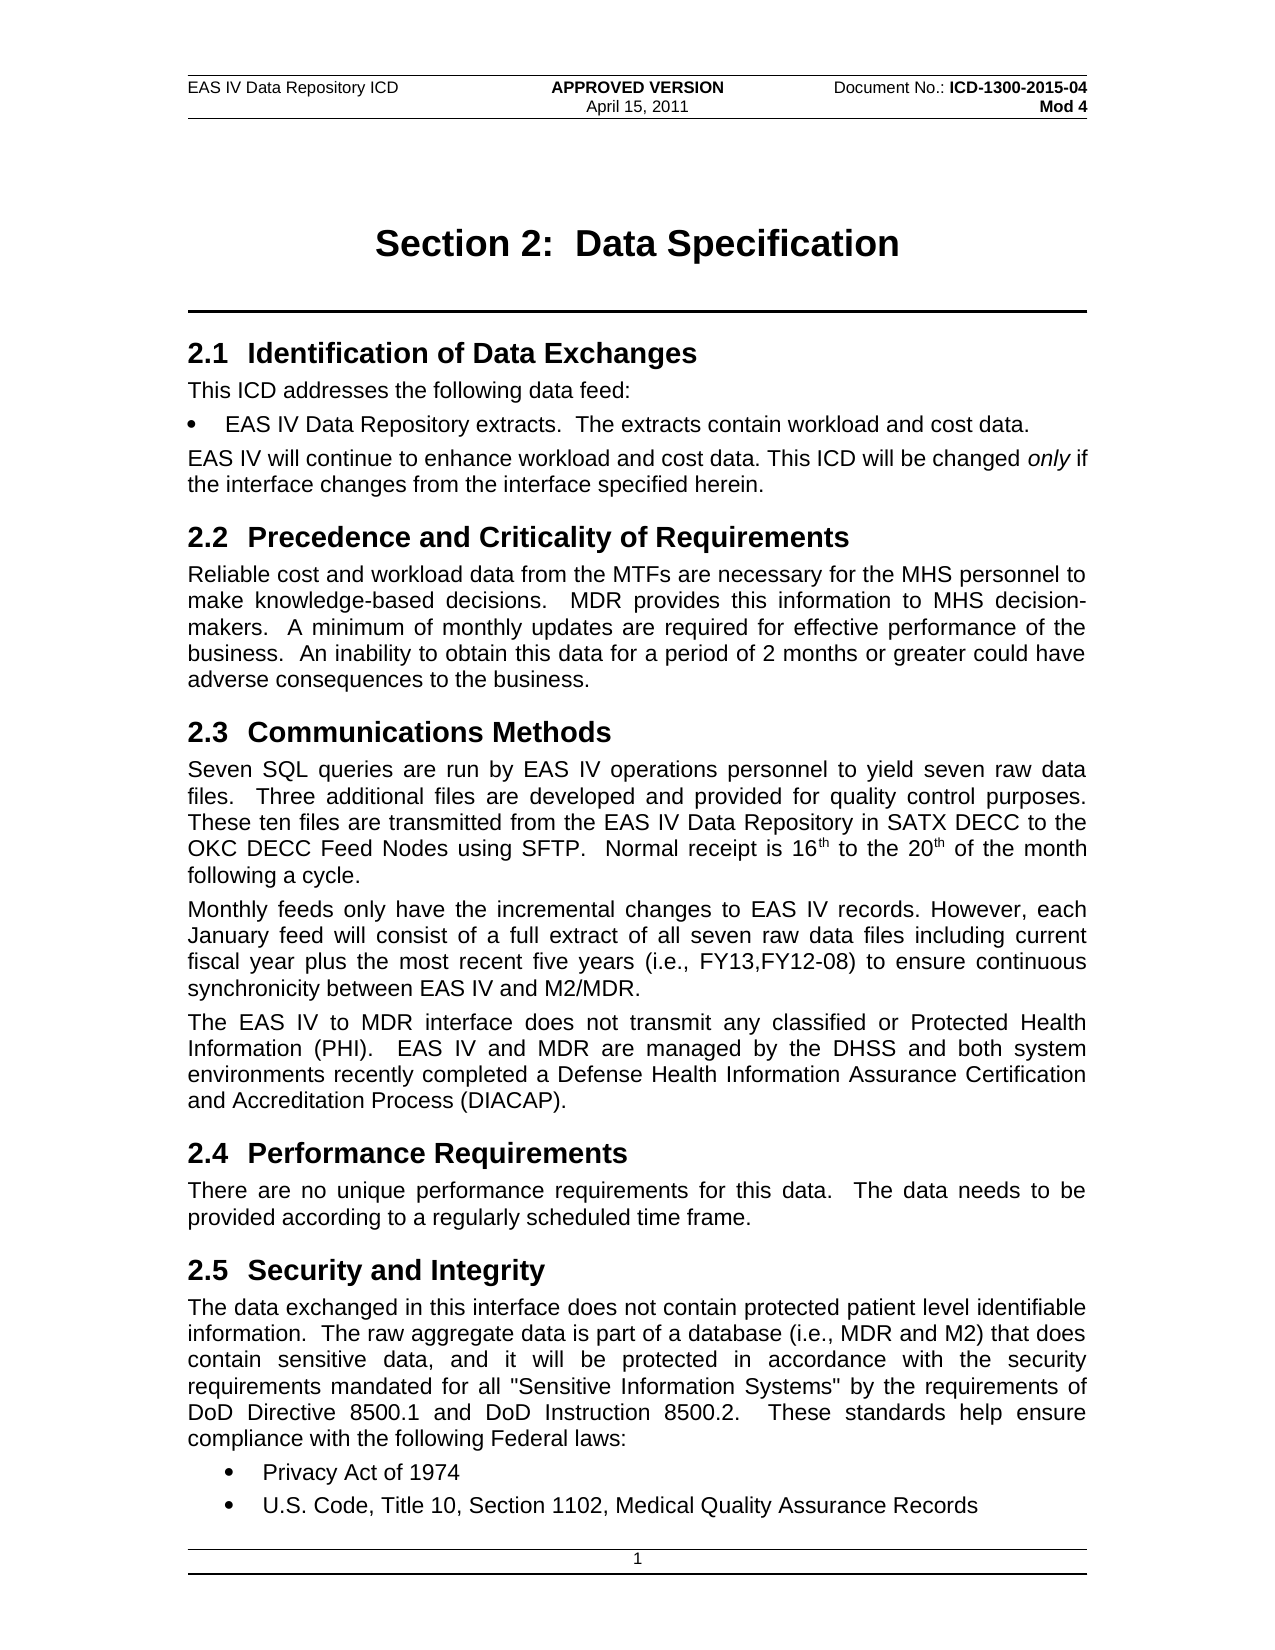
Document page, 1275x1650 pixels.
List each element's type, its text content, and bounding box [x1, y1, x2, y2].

text Reliable cost and workload data from the MTFs are necessary for the MHS personnel to make knowledge-based decisions. MDR provides this information to MHS decision-makers. A minimum of monthly updates are required for effective performance of the business. An inability to obtain this data for a period of 2 months or greater could have adverse consequences to the business. [187, 561, 1087, 693]
text Seven SQL queries are run by EAS IV operations personnel to yield seven raw data files. Three additional files are developed and provided for quality control purposes. These ten files are transmitted from the EAS IV Data Repository in SATX DECC to the OKC DECC Feed Nodes using SFTP. Normal receipt is 16th to the 20th of the month following a cycle. [187, 756, 1087, 888]
subtitle Security and Integrity [187, 1253, 1087, 1286]
subtitle Communications Methods [187, 715, 1087, 749]
text This ICD addresses the following data feed: [187, 377, 1087, 403]
subtitle Performance Requirements [187, 1136, 1087, 1170]
text The data exchanged in this interface does not contain protected patient level identifiable information. The raw aggregate data is part of a database (i.e., MDR and M2) that does contain sensitive data, and it will be protected in accordance with the security requirements mandated for all "Sensitive Information Systems" by the requirements of DoD Directive 8500.1 and DoD Instruction 8500.2. These standards help ensure compliance with the following Federal laws: [187, 1294, 1087, 1452]
text There are no unique performance requirements for this data. The data needs to be provided according to a regularly scheduled time frame. [187, 1177, 1087, 1230]
list Privacy Act of 1974 [225, 1459, 1087, 1486]
text The EAS IV to MDR interface does not transmit any classified or Protected Health Information (PHI). EAS IV and MDR are managed by the DHSS and both system environments recently completed a Defense Health Information Assurance Certification and Accreditation Process (DIACAP). [187, 1008, 1087, 1114]
list EAS IV Data Repository extracts. The extracts contain workload and cost data. [187, 411, 1087, 437]
subtitle Identification of Data Exchanges [187, 336, 1087, 369]
subtitle Precedence and Criticality of Requirements [187, 520, 1087, 553]
text EAS IV will continue to enhance workload and cost data. This ICD will be changed only if the interface changes from the interface specified herein. [187, 445, 1087, 497]
text Monthly feeds only have the incremental changes to EAS IV records. However, each January feed will consist of a full extract of all seven raw data files including current fiscal year plus the most recent five years (i.e., FY13,FY12-08) to ensure continuous synchronicity between EAS IV and M2/MDR. [187, 896, 1087, 1001]
list U.S. Code, Title 10, Section 1102, Medical Quality Assurance Records [225, 1492, 1087, 1518]
subtitle Data Specification [187, 221, 1087, 313]
